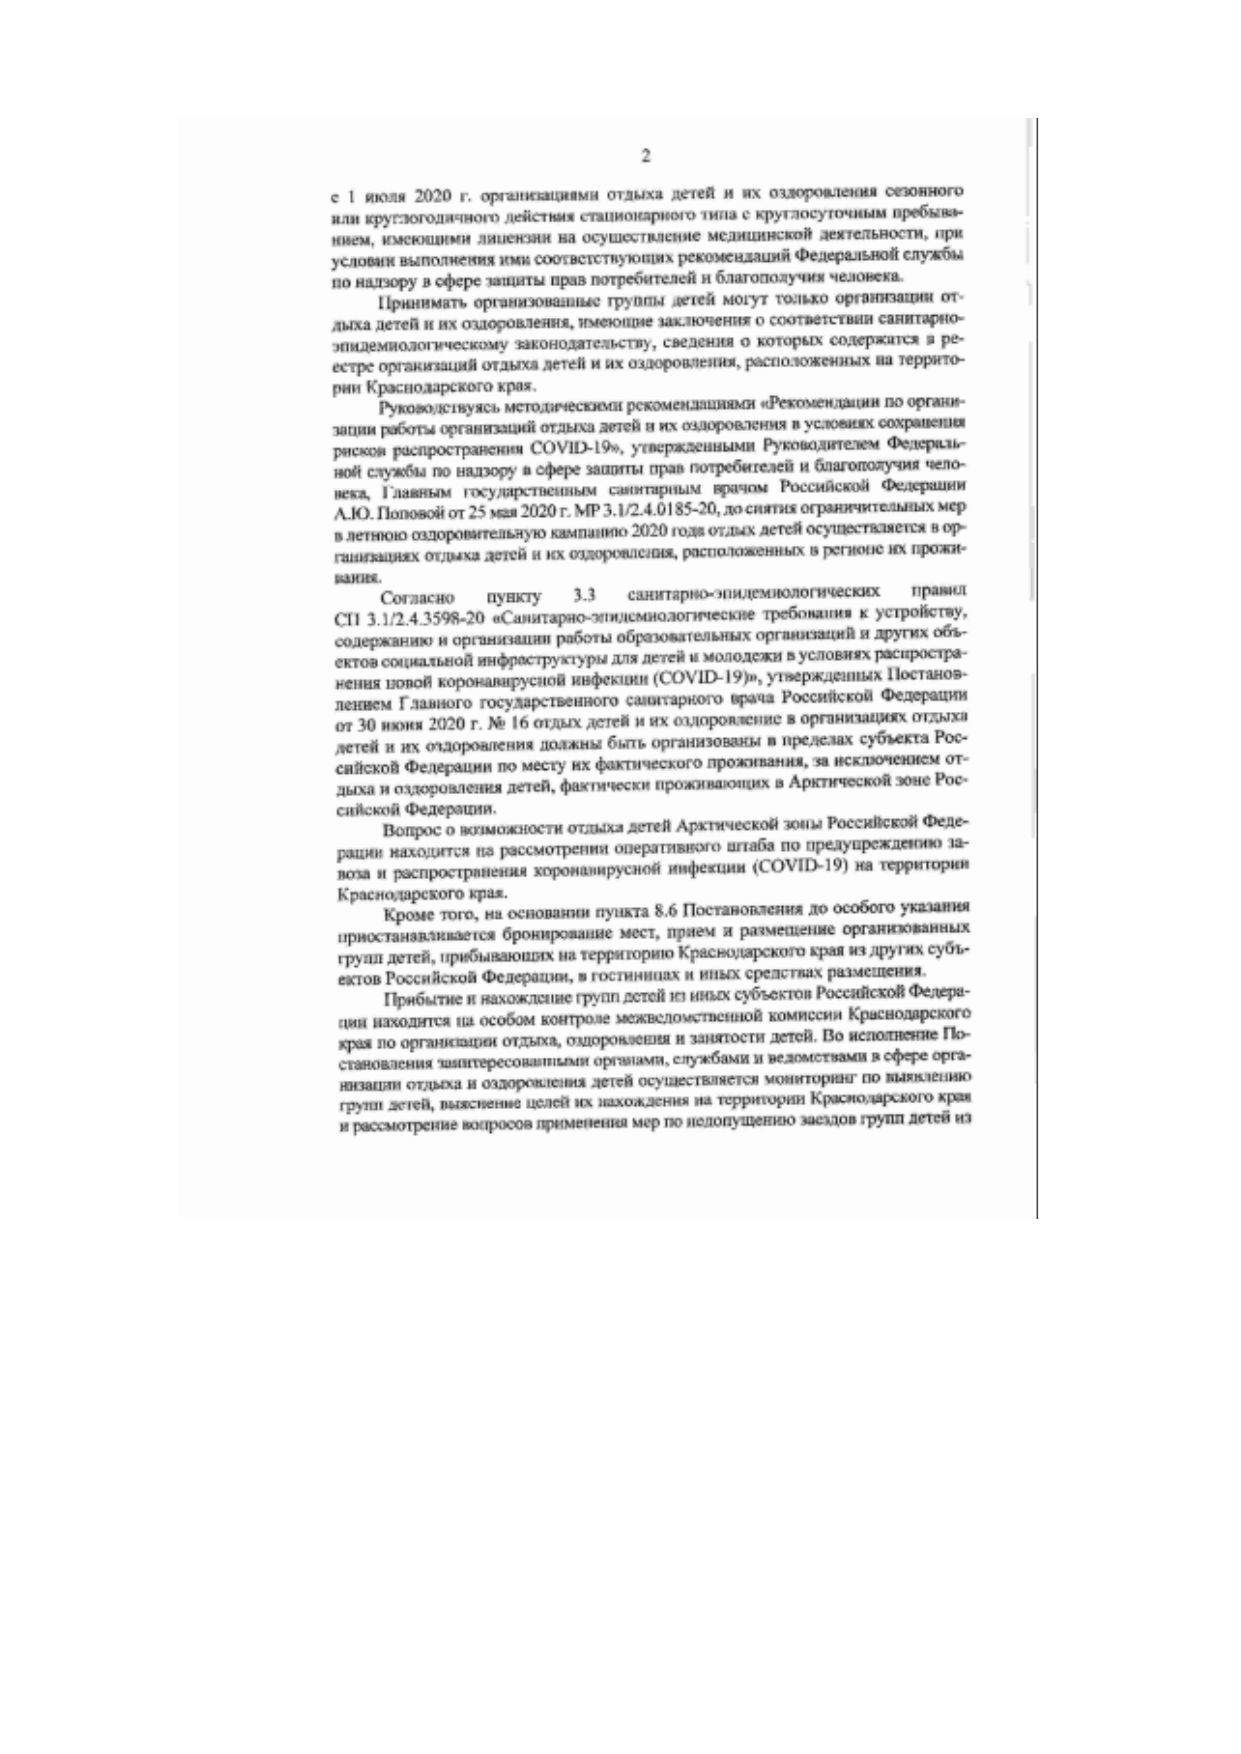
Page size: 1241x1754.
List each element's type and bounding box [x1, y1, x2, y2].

picture [177, 118, 1039, 1219]
